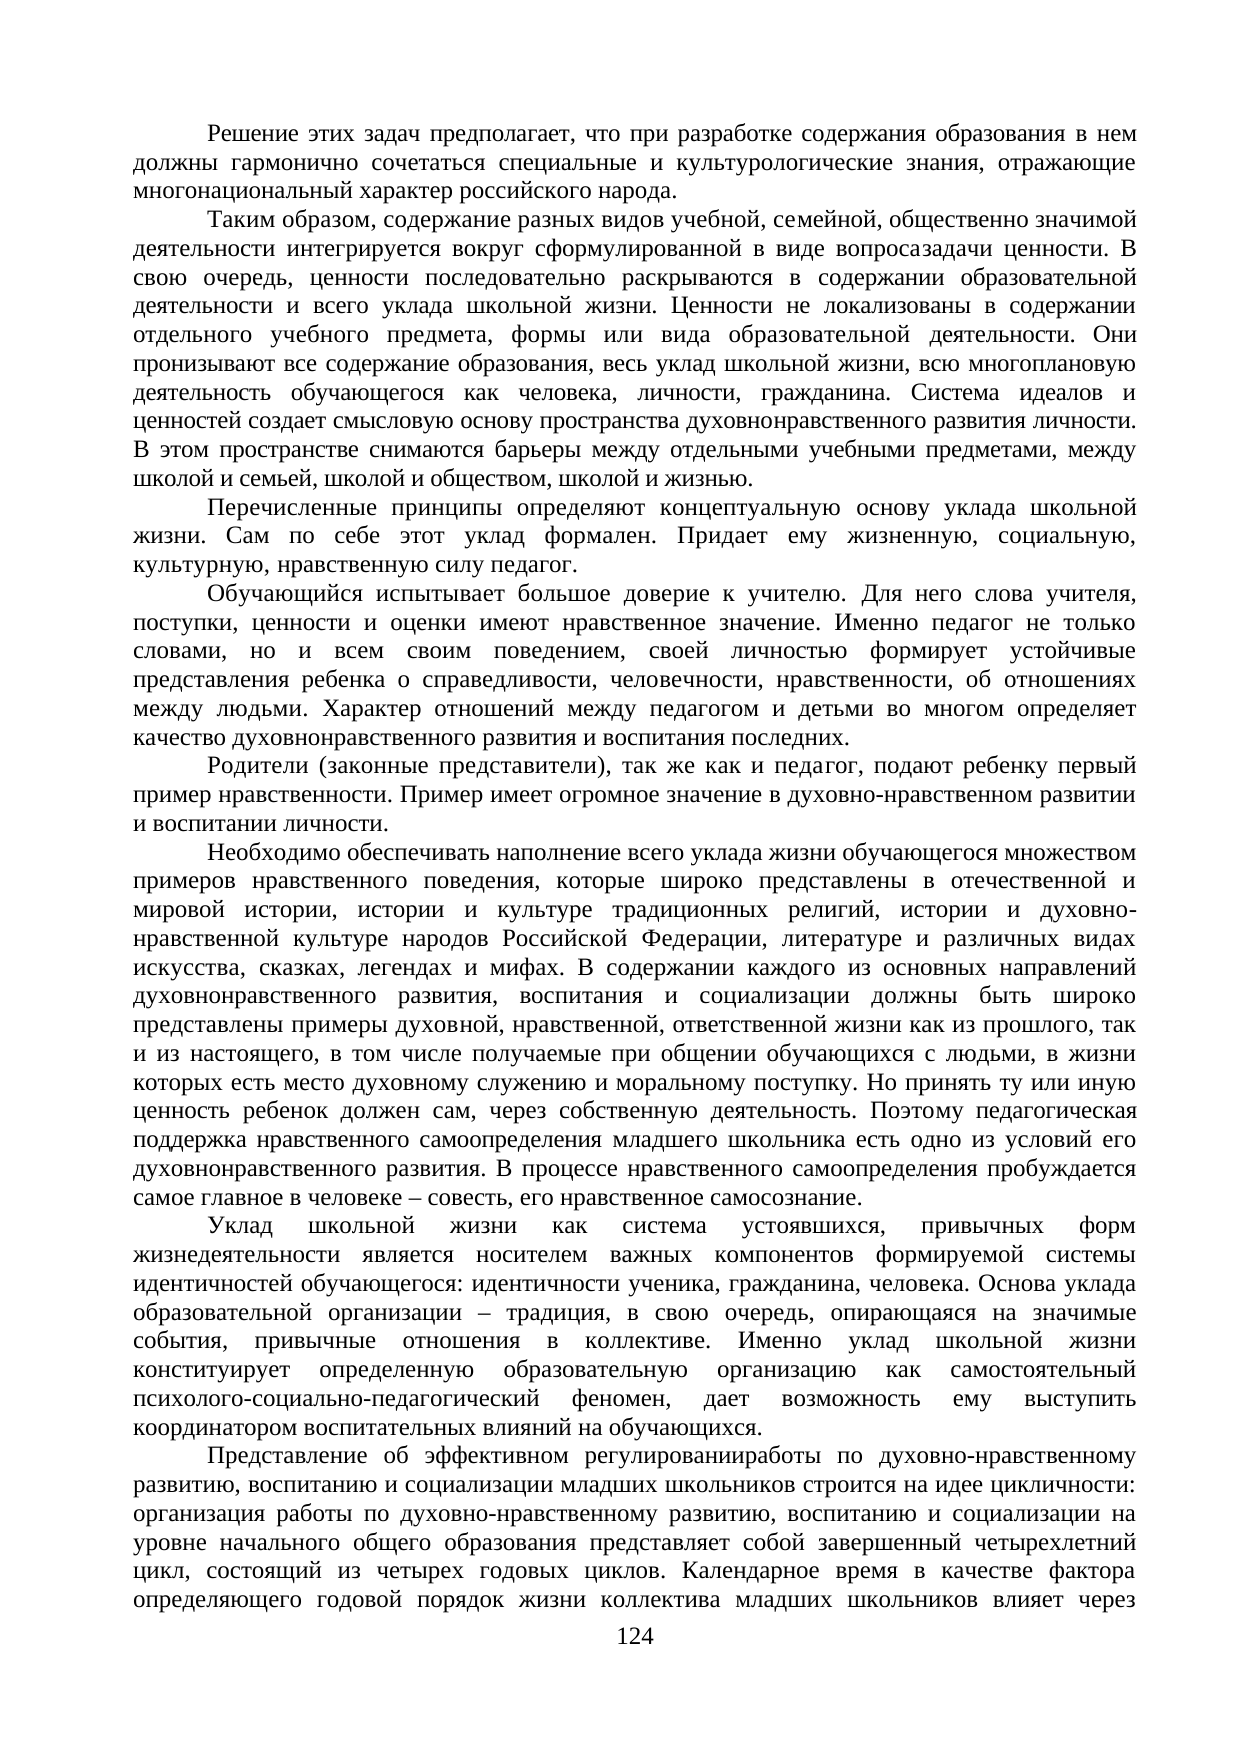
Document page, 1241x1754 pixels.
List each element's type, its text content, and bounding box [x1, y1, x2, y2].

text Необходимо обеспечивать наполнение всего уклада жизни обучающегося множеством примеров нравственного поведения, которые широко представлены в отечественной и мировой истории, истории и культуре традиционных религий, истории и духовно­нравственной культуре народов Российской Федерации, литературе и различных видах искусства, сказках, легендах и мифах. В содержании каждого из основных направлений духовно­нравственного развития, воспитания и социализации должны быть широко представлены примеры духовной, нравственной, ответственной жизни как из прошлого, так и из настоящего, в том числе получаемые при общении обучающихся с людьми, в жизни которых есть место духовному служению и моральному поступку. Но принять ту или иную ценность ребенок должен сам, через собственную деятельность. Поэтому педагогическая поддержка нравственного самоопределения младшего школьника есть одно из условий его духовно­нравственного развития. В процессе нравственного самоопределения пробуждается самое главное в человеке – совесть, его нравственное самосознание. [133, 837, 1137, 1211]
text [133, 1441, 1137, 1613]
text Перечисленные принципы определяют концептуальную основу уклада школьной жизни. Сам по себе этот уклад формален. Придает ему жизненную, социальную, культурную, нравственную силу педагог. [133, 492, 1137, 578]
text Обучающийся испытывает большое доверие к учителю. Для него слова учителя, поступки, ценности и оценки имеют нравственное значение. Именно педагог не только словами, но и всем своим поведением, своей личностью формирует устойчивые представления ребенка о справедливости, человечности, нравственности, об отношениях между людьми. Характер отношений между педагогом и детьми во многом определяет качество духовно­нравственного развития и воспитания последних. [133, 578, 1137, 751]
text Родители (законные представители), так же как и педагог, подают ребенку первый пример нравственности. Пример имеет огромное значение в духовно-нравственном развитии и воспитании личности. [133, 751, 1137, 837]
text Решение этих задач предполагает, что при разработке содержания образования в нем должны гармонично сочетаться специальные и культурологические знания, отражающие многонациональный характер российского народа. [133, 118, 1137, 204]
text Уклад школьной жизни как система устоявшихся, привычных форм жизнедеятельности является носителем важных компонентов формируемой системы идентичностей обучающегося: идентичности ученика, гражданина, человека. Основа уклада образовательной организации – традиция, в свою очередь, опирающаяся на значимые события, привычные отношения в коллективе. Именно уклад школьной жизни конституирует определенную образовательную организацию как самостоятельный психолого-социально-педагогический феномен, дает возможность ему выступить координатором воспитательных влияний на обучающихся. [133, 1211, 1137, 1441]
text Таким образом, содержание разных видов учебной, семейной, общественно значимой деятельности интегрируется вокруг сформулированной в виде вопроса­задачи ценности. В свою очередь, ценности последовательно раскрываются в содержании образовательной деятельности и всего уклада школьной жизни. Ценности не локализованы в содержании отдельного учебного предмета, формы или вида образовательной деятельности. Они пронизывают все содержание образования, весь уклад школьной жизни, всю многоплановую деятельность обучающегося как человека, личности, гражданина. Система идеалов и ценностей создает смысловую основу пространства духовно­нравственного развития личности. В этом пространстве снимаются барьеры между отдельными учебными предметами, между школой и семьей, школой и обществом, школой и жизнью. [133, 204, 1137, 492]
